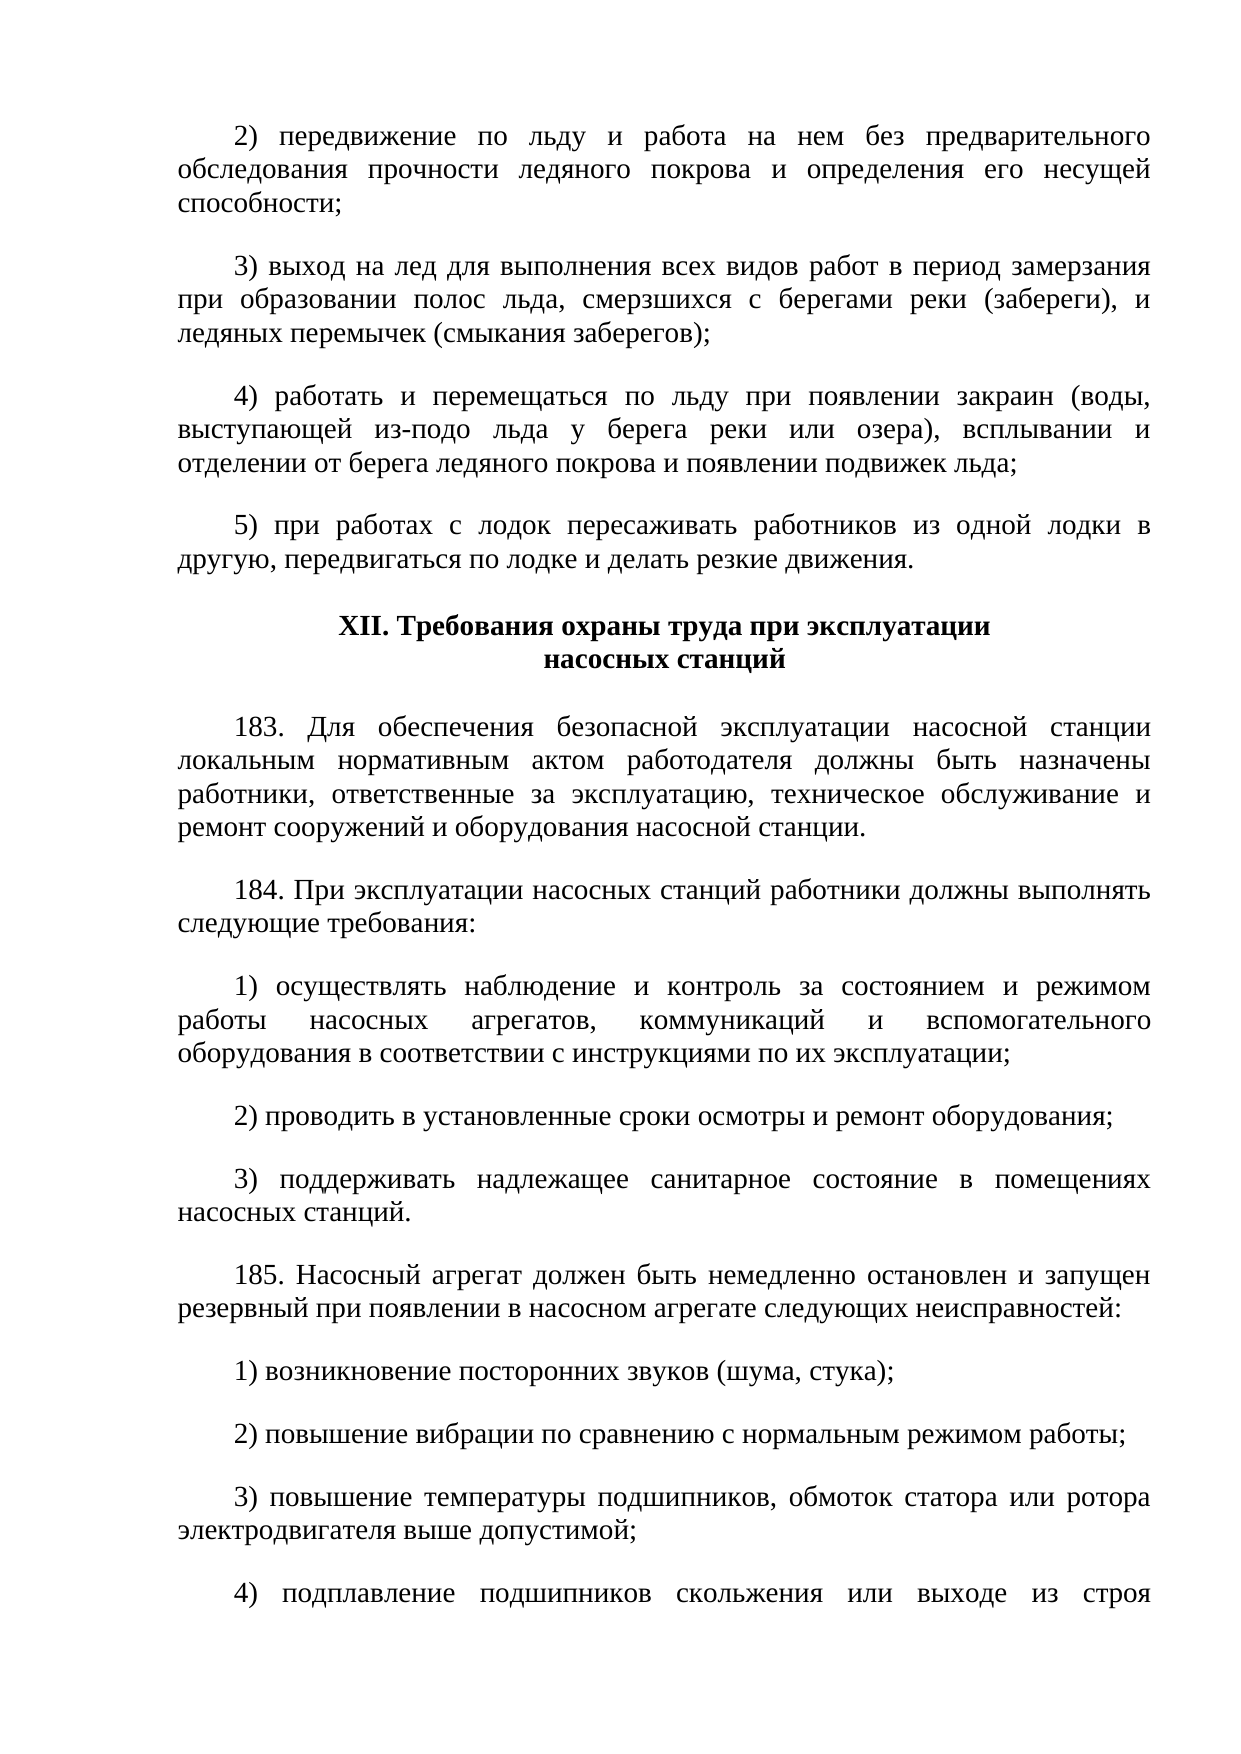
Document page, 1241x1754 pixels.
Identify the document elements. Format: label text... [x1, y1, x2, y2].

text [177, 1575, 1152, 1608]
text 2) повышение вибрации по сравнению с нормальным режимом работы; [177, 1416, 1152, 1449]
text 3) выход на лед для выполнения всех видов работ в период замерзания при образовании полос льда, смерзшихся с берегами реки (забереги), и ледяных перемычек (смыкания заберегов); [177, 248, 1152, 348]
text 2) передвижение по льду и работа на нем без предварительного обследования прочности ледяного покрова и определения его несущей способности; [177, 118, 1152, 219]
text 185. Насосный агрегат должен быть немедленно остановлен и запущен резервный при появлении в насосном агрегате следующих неисправностей: [177, 1257, 1152, 1324]
text 2) проводить в установленные сроки осмотры и ремонт оборудования; [177, 1098, 1152, 1132]
title насосных станций [177, 642, 1152, 675]
text 3) повышение температуры подшипников, обмоток статора или ротора электродвигателя выше допустимой; [177, 1479, 1152, 1546]
text 4) работать и перемещаться по льду при появлении закраин (воды, выступающей из-подо льда у берега реки или озера), всплывании и отделении от берега ледяного покрова и появлении подвижек льда; [177, 378, 1152, 478]
text 184. При эксплуатации насосных станций работники должны выполнять следующие требования: [177, 872, 1152, 939]
text 1) возникновение посторонних звуков (шума, стука); [177, 1353, 1152, 1387]
text 1) осуществлять наблюдение и контроль за состоянием и режимом работы насосных агрегатов, коммуникаций и вспомогательного оборудования в соответствии с инструкциями по их эксплуатации; [177, 968, 1152, 1069]
text 5) при работах с лодок пересаживать работников из одной лодки в другую, передвигаться по лодке и делать резкие движения. [177, 507, 1152, 574]
text 183. Для обеспечения безопасной эксплуатации насосной станции локальным нормативным актом работодателя должны быть назначены работники, ответственные за эксплуатацию, техническое обслуживание и ремонт сооружений и оборудования насосной станции. [177, 709, 1152, 843]
title XII. Требования охраны труда при эксплуатации [177, 608, 1152, 642]
text 3) поддерживать надлежащее санитарное состояние в помещениях насосных станций. [177, 1161, 1152, 1228]
